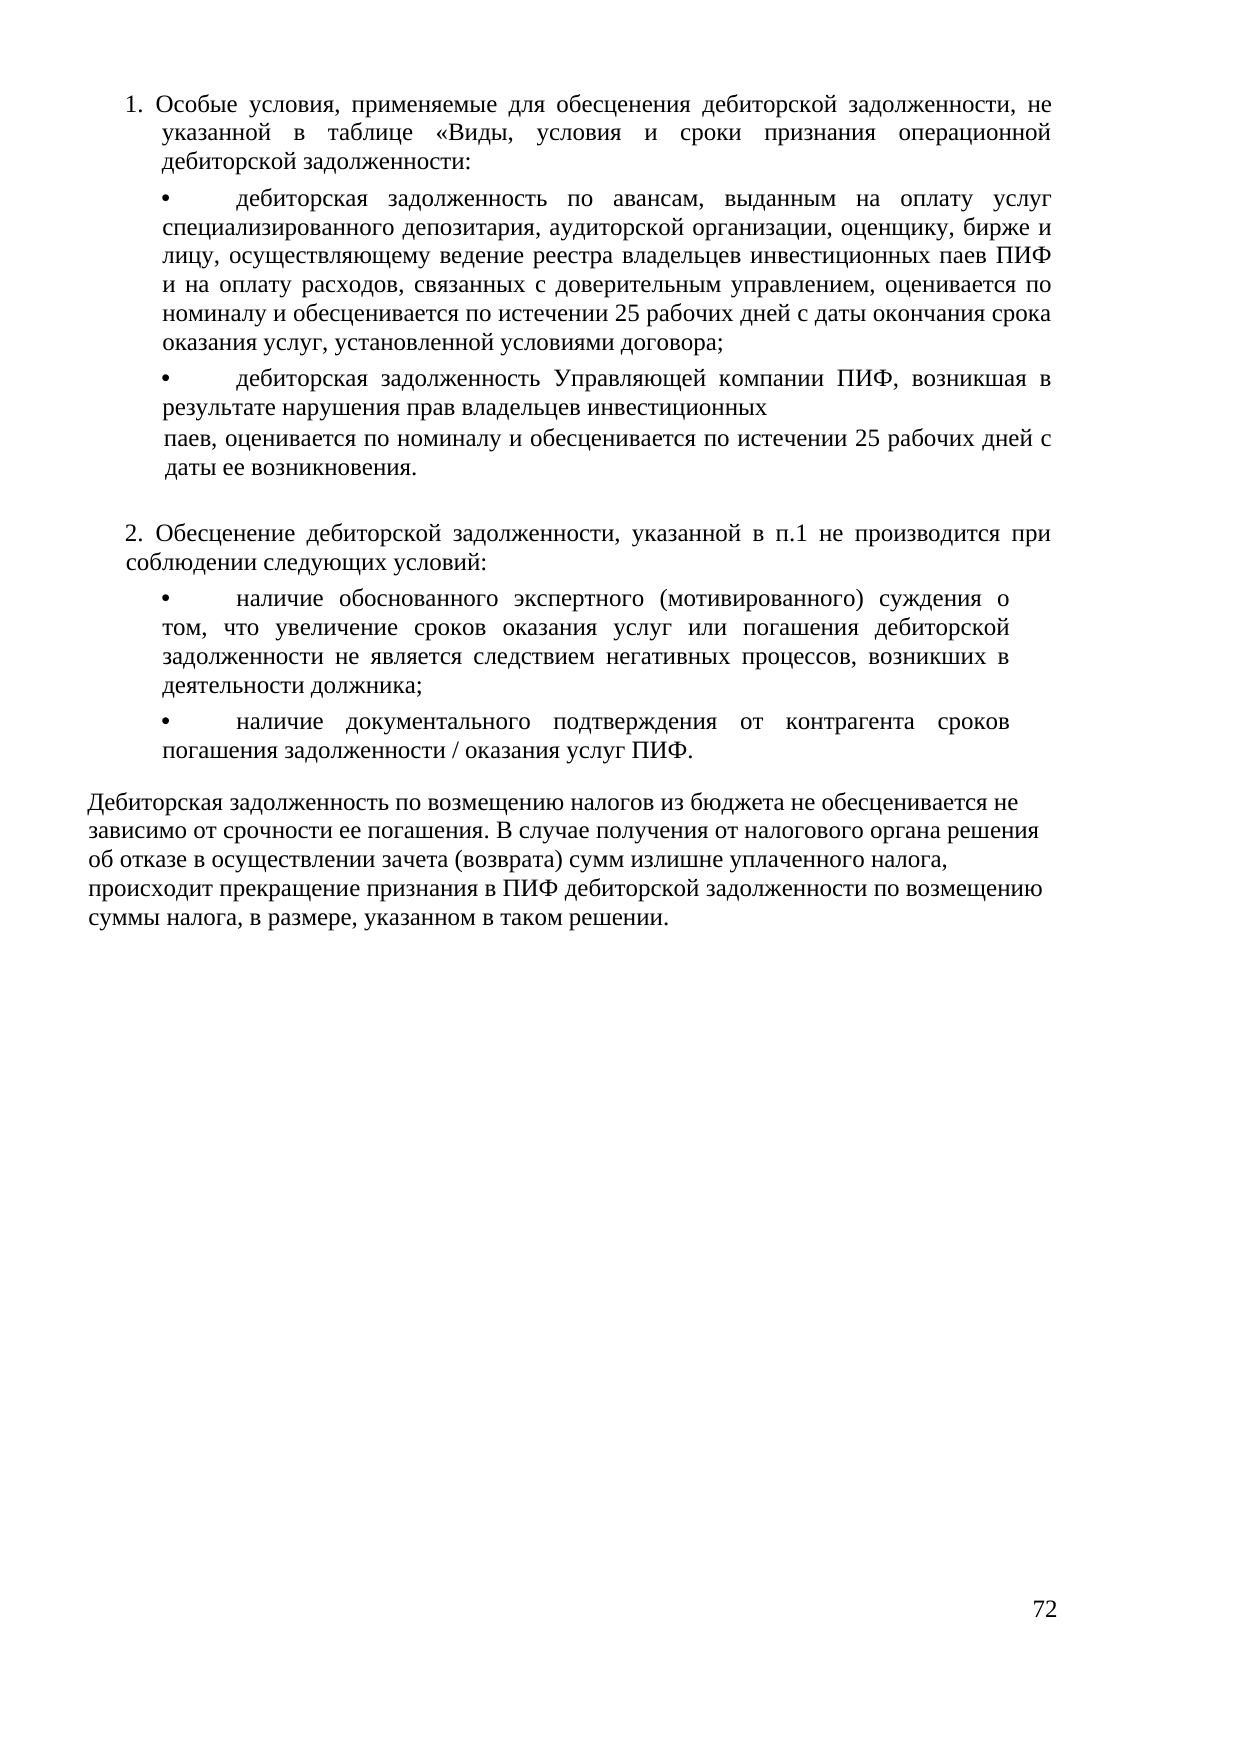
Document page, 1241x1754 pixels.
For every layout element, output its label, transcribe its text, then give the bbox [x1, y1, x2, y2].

list наличие документального подтверждения от контрагента сроков погашения задолженности / оказания услуг ПИФ. [161, 706, 1010, 764]
text 1. Особые условия, применяемые для обесценения дебиторской задолженности, не указанной в таблице «Виды, условия и сроки признания операционной дебиторской задолженности: [124, 89, 1052, 175]
list дебиторская задолженность Управляющей компании ПИФ, возникшая в результате нарушения прав владельцев инвестиционных [161, 363, 1052, 421]
text 2. Обесценение дебиторской задолженности, указанной в п.1 не производится при соблюдении следующих условий: [124, 518, 1052, 575]
list наличие обоснованного экспертного (мотивированного) суждения о том, что увеличение сроков оказания услуг или погашения дебиторской задолженности не является следствием негативных процессов, возникших в деятельности должника; [161, 583, 1010, 698]
list дебиторская задолженность по авансам, выданным на оплату услуг специализированного депозитария, аудиторской организации, оценщику, бирже и лицу, осуществляющему ведение реестра владельцев инвестиционных паев ПИФ и на оплату расходов, связанных с доверительным управлением, оценивается по номиналу и обесценивается по истечении 25 рабочих дней с даты окончания срока оказания услуг, установленной условиями договора; [161, 183, 1052, 355]
text паев, оценивается по номиналу и обесценивается по истечении 25 рабочих дней с даты ее возникновения. [164, 423, 1052, 480]
text Дебиторская задолженность по возмещению налогов из бюджета не обесценивается не зависимо от срочности ее погашения. В случае получения от налогового органа решения об отказе в осуществлении зачета (возврата) сумм излишне уплаченного налога, происходит прекращение признания в ПИФ дебиторской задолженности по возмещению суммы налога, в размере, указанном в таком решении. [87, 787, 1057, 931]
